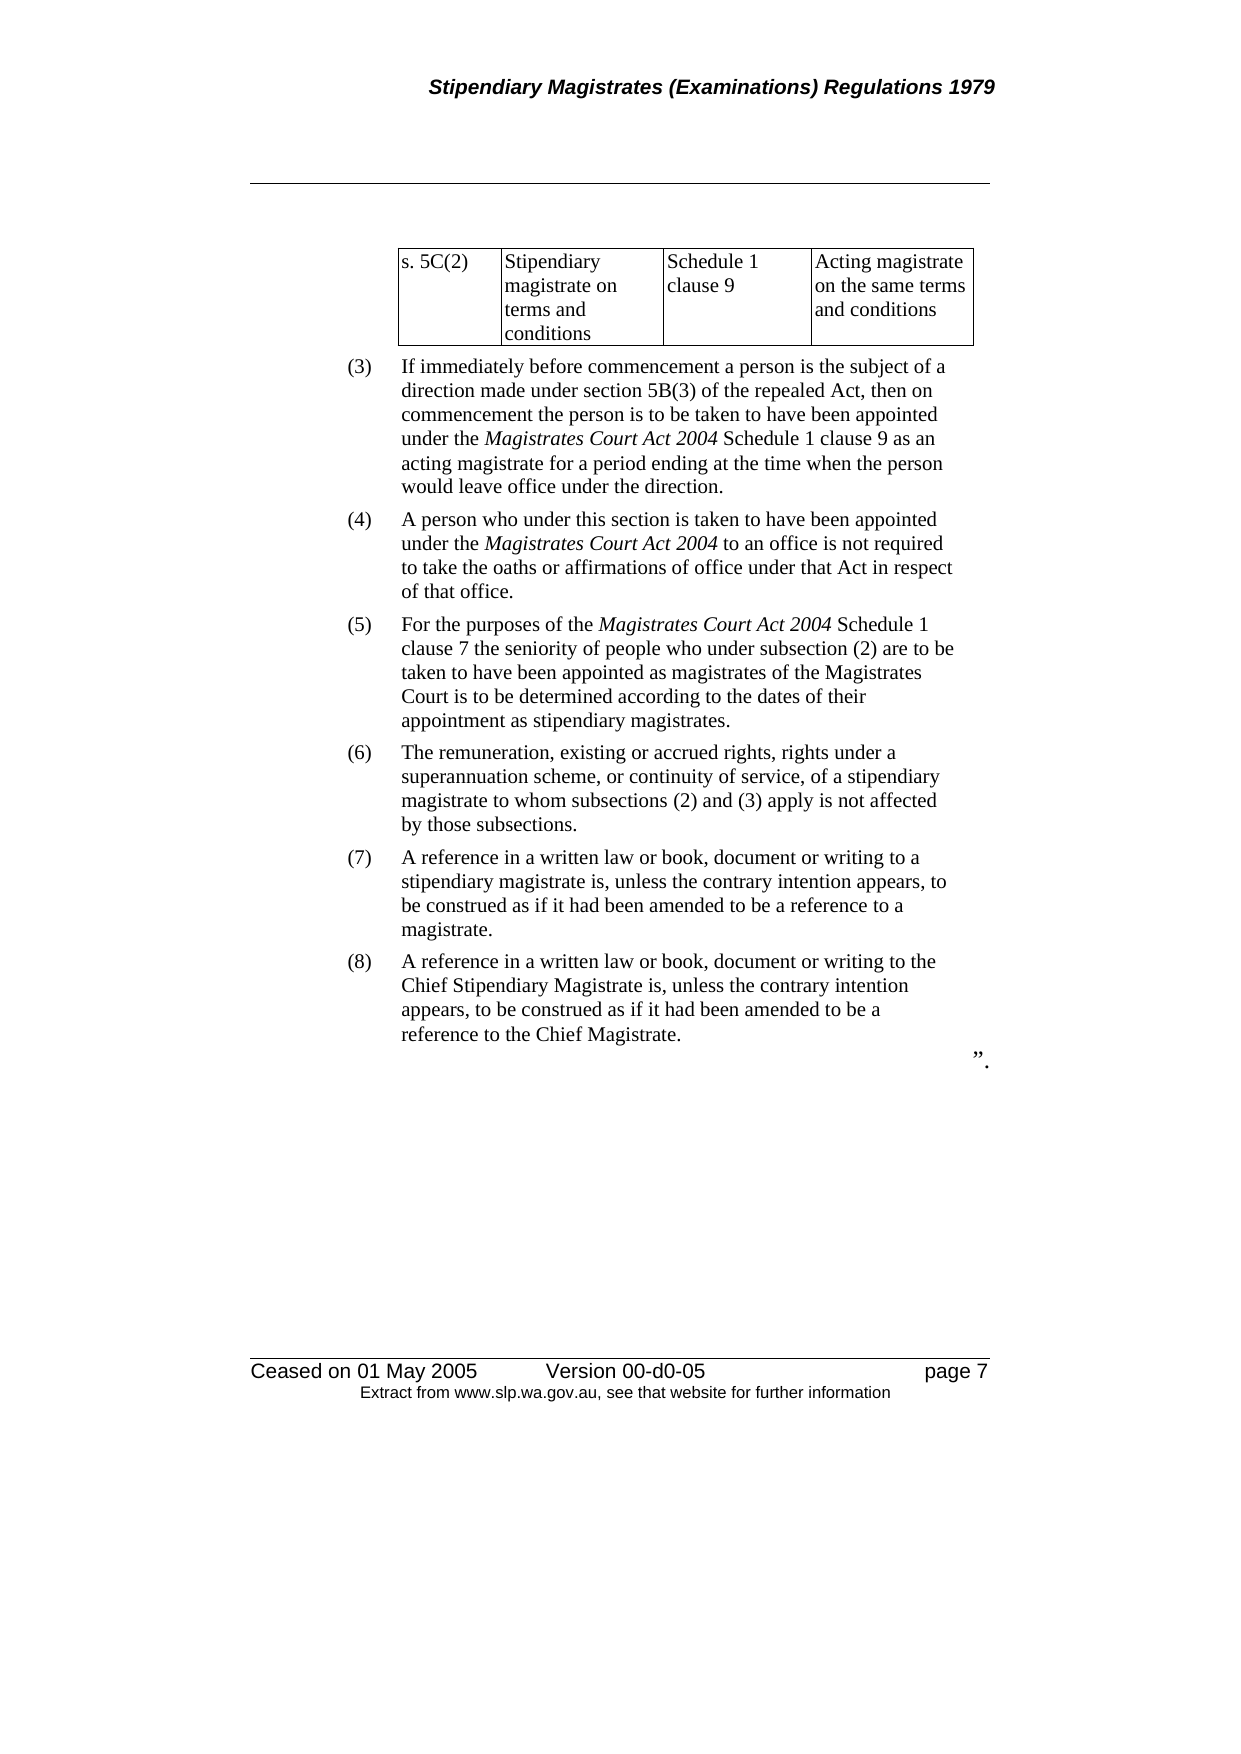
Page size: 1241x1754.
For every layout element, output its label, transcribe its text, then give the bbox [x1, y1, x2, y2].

text (3) If immediately before commencement a person is the subject of a direction made under section 5B(3) of the repealed Act, then on commencement the person is to be taken to have been appointed under the Magistrates Court Act 2004 Schedule 1 clause 9 as an acting magistrate for a period ending at the time when the person would leave office under the direction. [312, 354, 960, 498]
text (4) A person who under this section is taken to have been appointed under the Magistrates Court Act 2004 to an office is not required to take the oaths or affirmations of office under that Act in respect of that office. [312, 507, 960, 603]
text (7) A reference in a written law or book, document or writing to a stipendiary magistrate is, unless the contrary intention appears, to be construed as if it had been amended to be a reference to a magistrate. [312, 845, 960, 941]
table_cell Schedule 1 clause 9 [664, 249, 811, 345]
text (5) For the purposes of the Magistrates Court Act 2004 Schedule 1 clause 7 the seniority of people who under subsection (2) are to be taken to have been appointed as magistrates of the Magistrates Court is to be determined according to the dates of their appointment as stipendiary magistrates. [312, 611, 960, 732]
text ”. [250, 1046, 990, 1074]
text (6) The remuneration, existing or accrued rights, rights under a superannuation scheme, or continuity of service, of a stipendiary magistrate to whom subsections (2) and (3) apply is not affected by those subsections. [312, 740, 960, 836]
text (8) A reference in a written law or book, document or writing to the Chief Stipendiary Magistrate is, unless the contrary intention appears, to be construed as if it had been amended to be a reference to the Chief Magistrate. [312, 949, 960, 1046]
table_cell s. 5C(2) [399, 249, 501, 345]
table_cell Acting magistrate on the same terms and conditions [812, 249, 973, 345]
table_cell Stipendiary magistrate on terms and conditions [502, 249, 663, 345]
